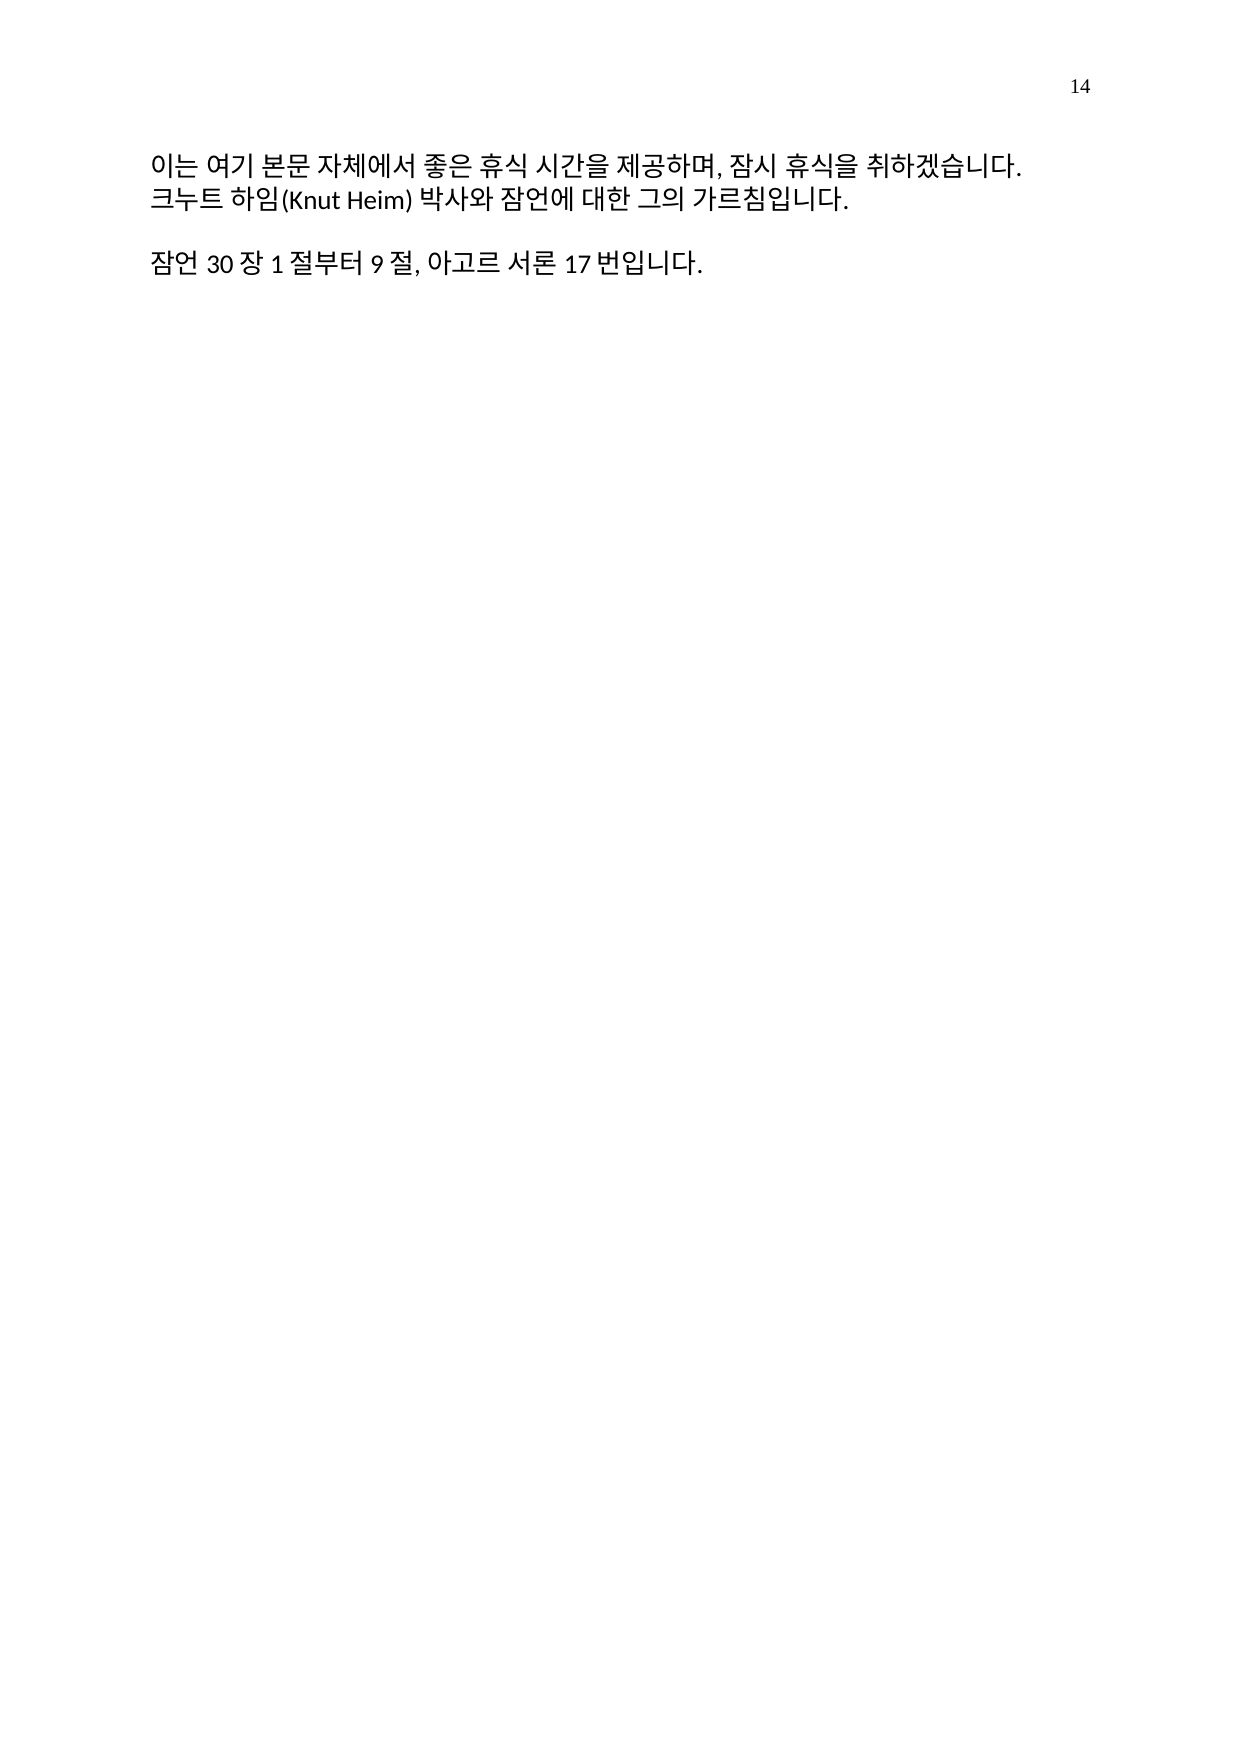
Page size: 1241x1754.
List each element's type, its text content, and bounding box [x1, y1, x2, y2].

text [150, 150, 1090, 216]
text 잠언 30장 1절부터 9절, 아고르 서론 17번입니다. [150, 247, 1090, 280]
